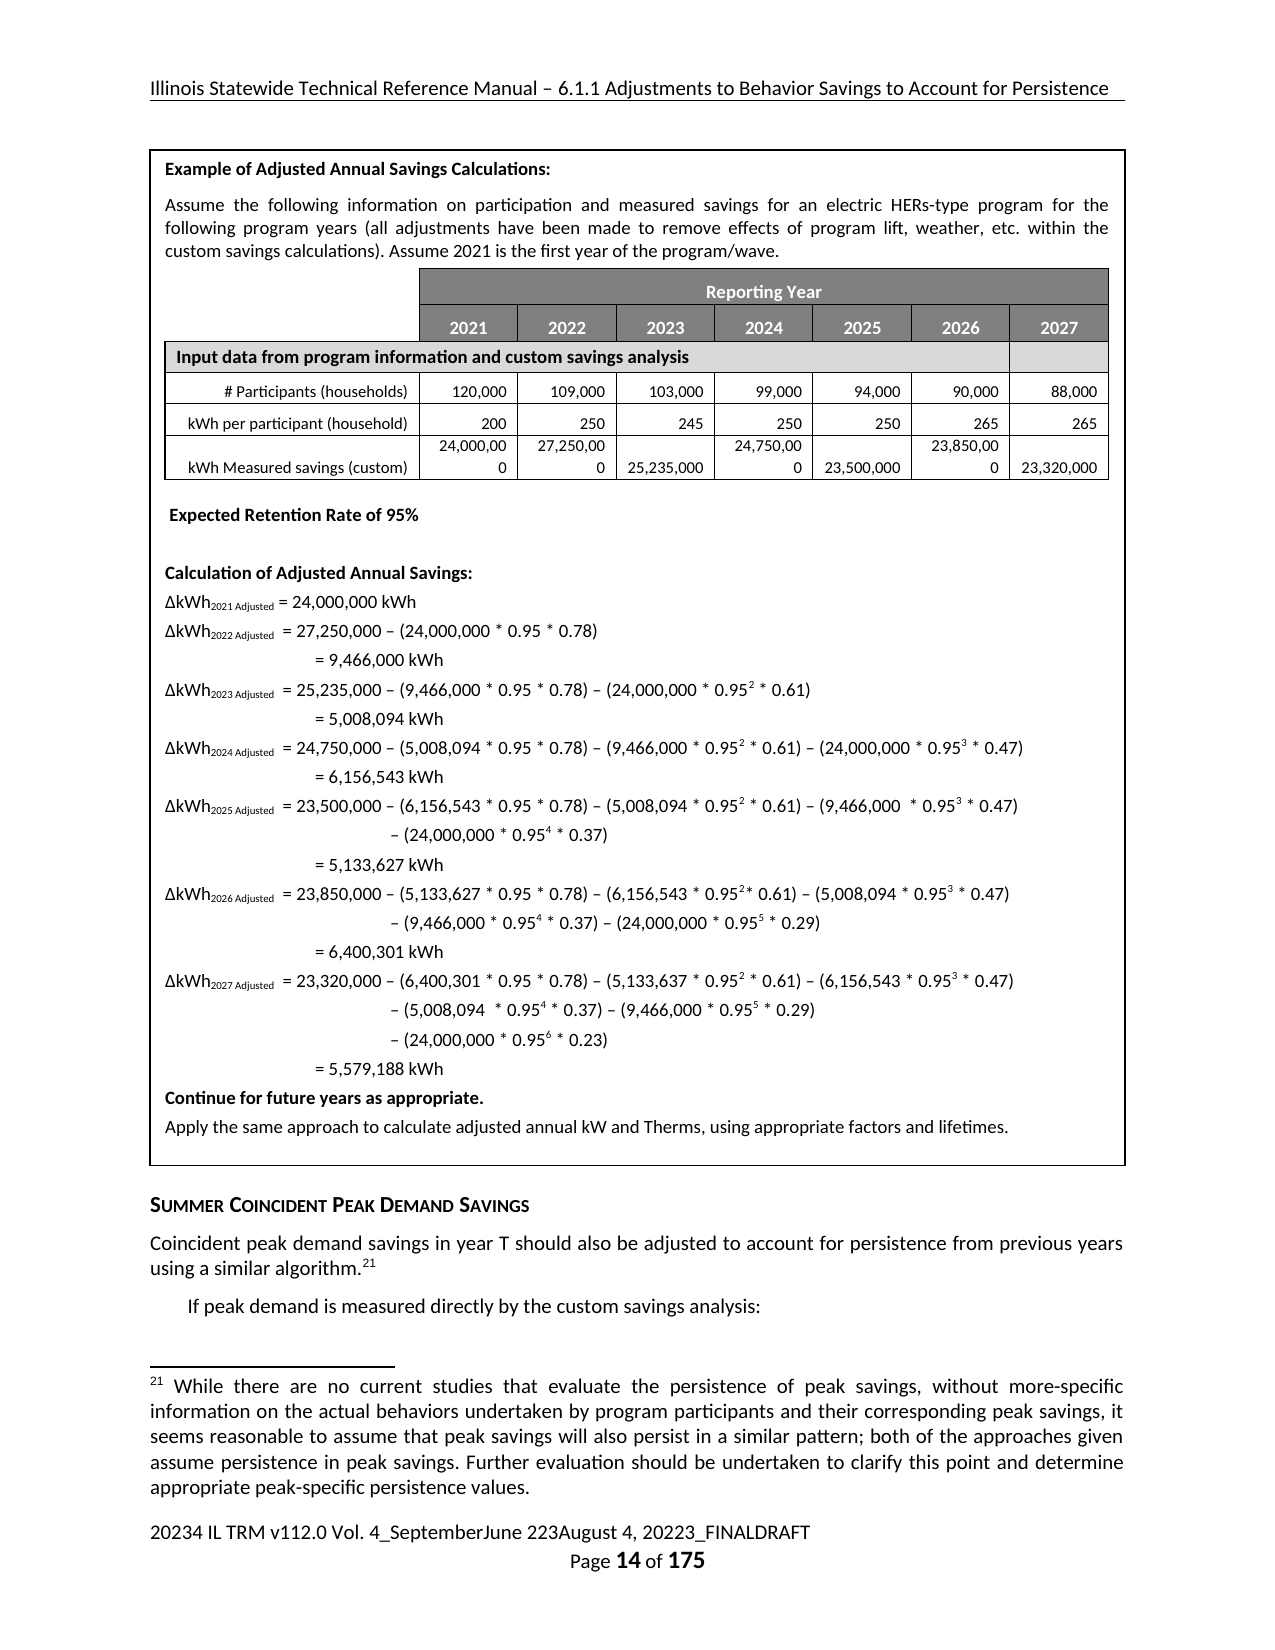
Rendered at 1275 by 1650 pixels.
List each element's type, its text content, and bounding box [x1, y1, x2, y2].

text If peak demand is measured directly by the custom savings analysis: [187, 1293, 1125, 1319]
subtitle Summer Coincident Peak Demand Savings [150, 1190, 1125, 1218]
text Coincident peak demand savings in year T should also be adjusted to account for persistence from previous years using a similar algorithm. [150, 1230, 1125, 1281]
